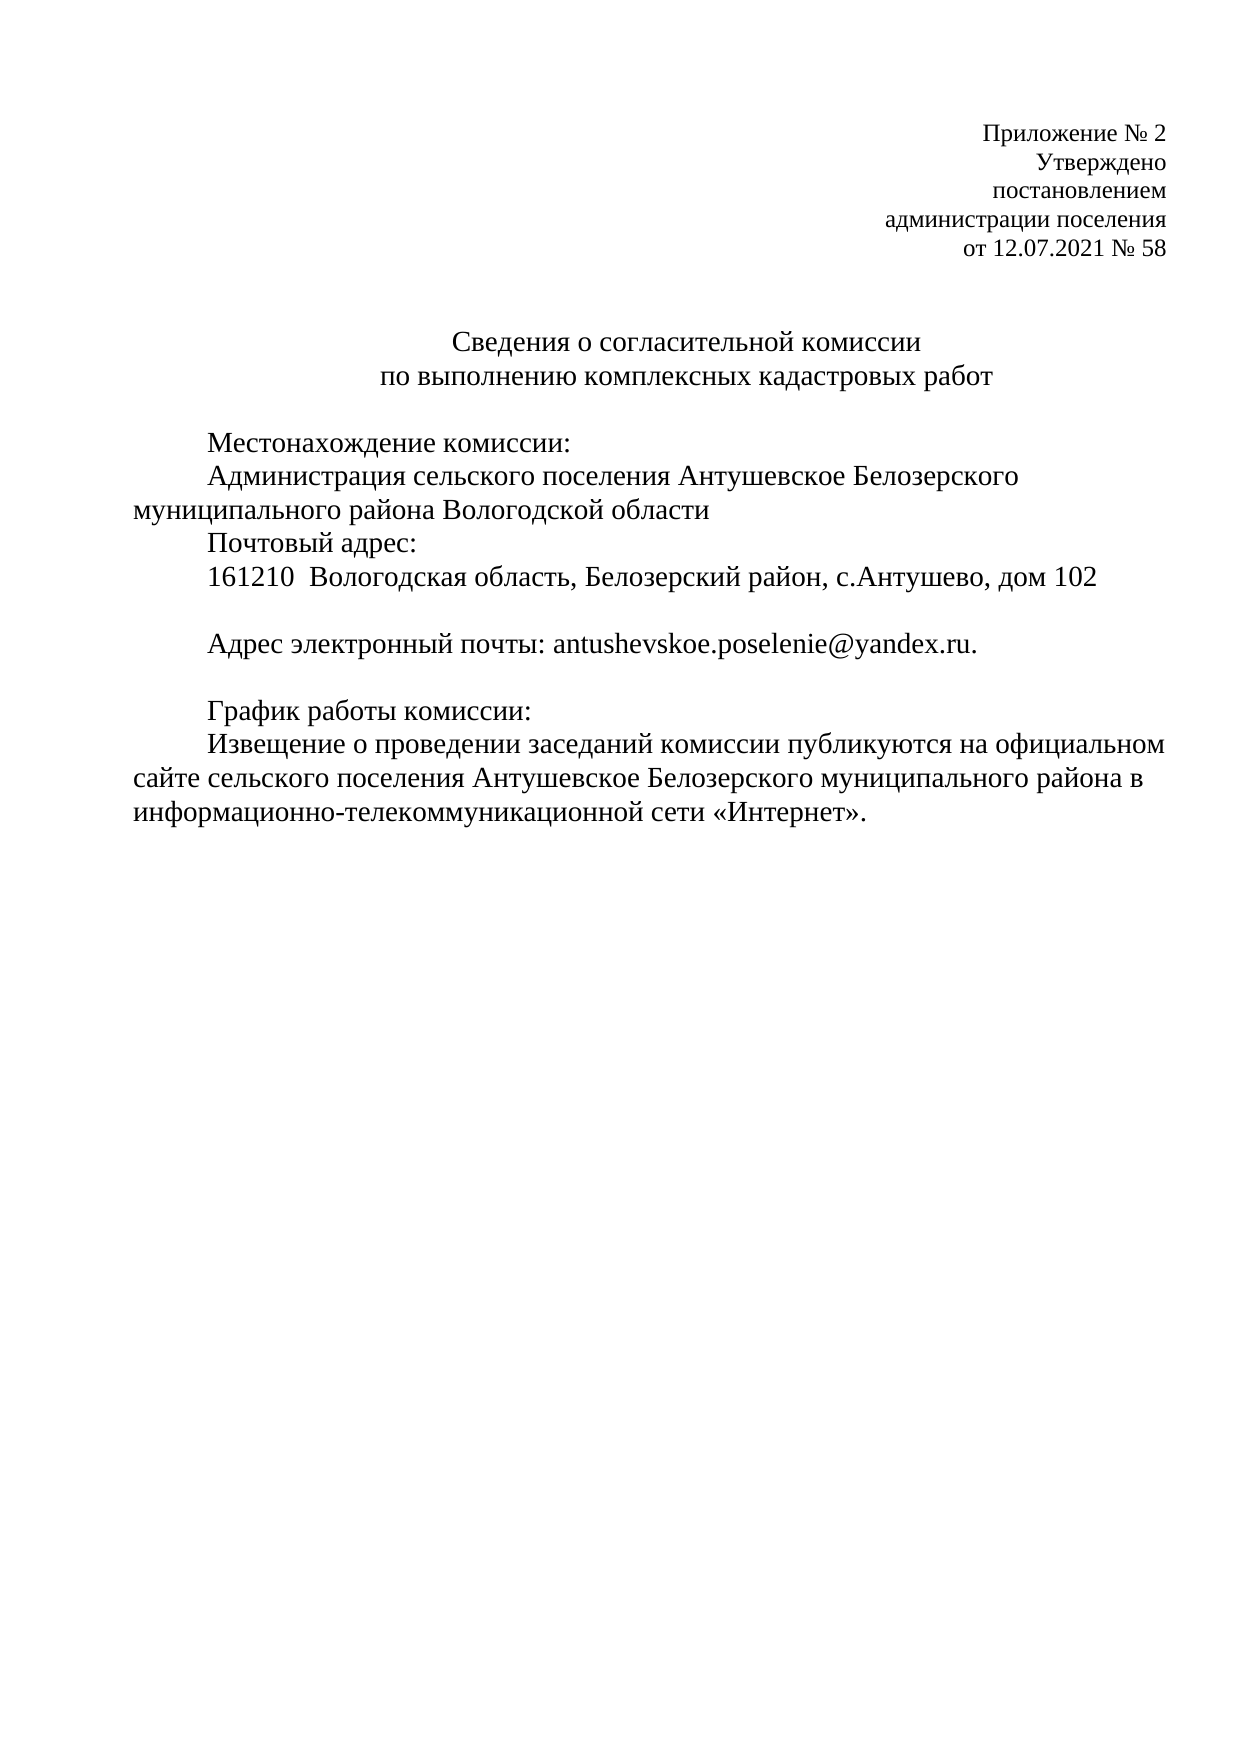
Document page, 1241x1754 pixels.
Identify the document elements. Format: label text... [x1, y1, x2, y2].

text Адрес электронный почты: antushevskoe.poselenie@yandex.ru. [133, 626, 1166, 659]
text 161210 Вологодская область, Белозерский район, с.Антушево, дом 102 [133, 559, 1166, 592]
text Утверждено [133, 147, 1166, 176]
text Администрация сельского поселения Антушевское Белозерского муниципального района Вологодской области [133, 458, 1166, 525]
text Местонахождение комиссии: [133, 425, 1166, 458]
text График работы комиссии: [133, 693, 1166, 727]
text по выполнению комплексных кадастровых работ [133, 358, 1166, 391]
text Извещение о проведении заседаний комиссии публикуются на официальном сайте сельского поселения Антушевское Белозерского муниципального района в информационно-телекоммуникационной сети «Интернет». [133, 727, 1166, 827]
text постановлением [133, 176, 1166, 204]
text Почтовый адрес: [133, 525, 1166, 559]
text от 12.07.2021 № 58 [133, 233, 1166, 262]
text администрации поселения [133, 204, 1166, 233]
text Приложение № 2 [133, 118, 1166, 147]
text Сведения о согласительной комиссии [133, 324, 1166, 358]
